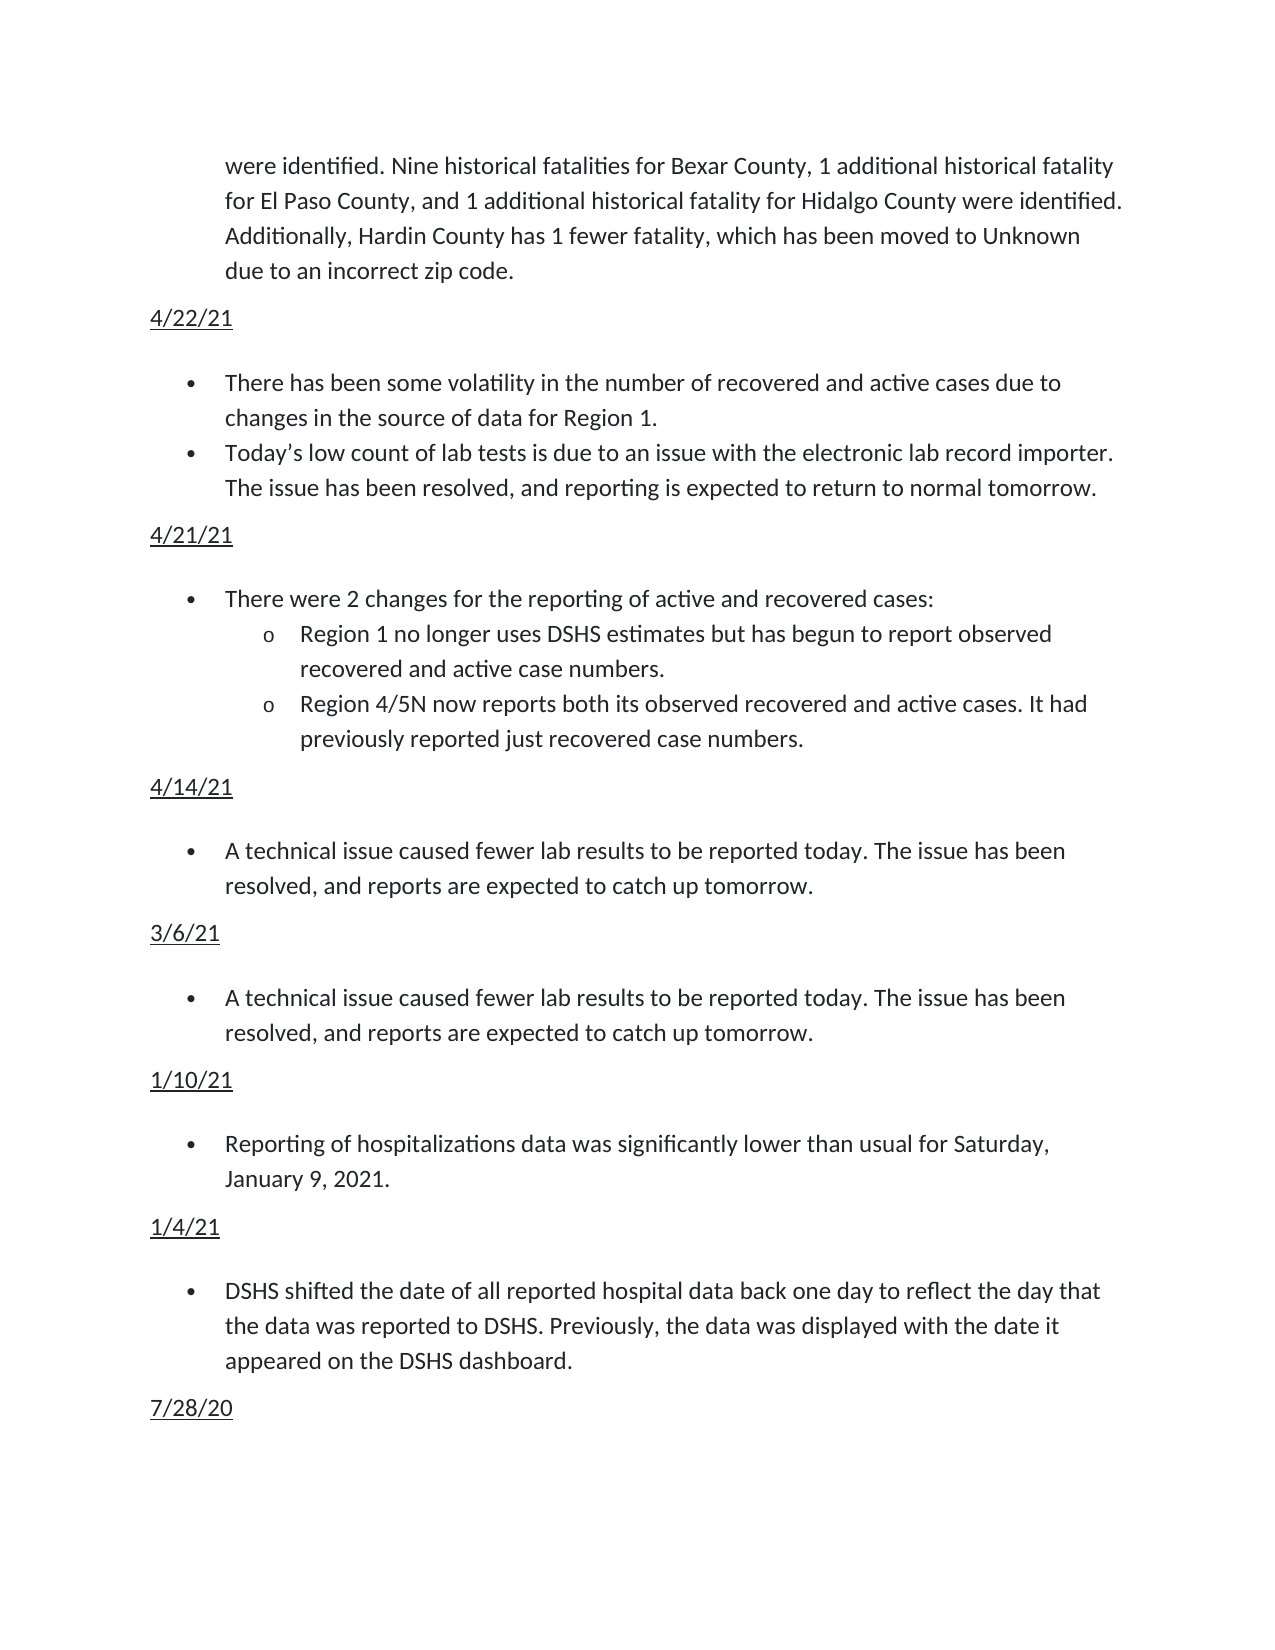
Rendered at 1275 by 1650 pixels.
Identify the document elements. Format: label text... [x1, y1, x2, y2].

list A technical issue caused fewer lab results to be reported today. The issue has been resolved, and reports are expected to catch up tomorrow. [187, 835, 1125, 901]
list Region 4/5N now reports both its observed recovered and active cases. It had previously reported just recovered case numbers. [262, 688, 1125, 754]
list Today’s low count of lab tests is due to an issue with the electronic lab record importer. The issue has been resolved, and reporting is expected to return to normal tomorrow. [187, 437, 1125, 502]
subtitle 3/6/21 [150, 917, 1125, 948]
list DSHS shifted the date of all reported hospital data back one day to reflect the day that the data was reported to DSHS. Previously, the data was displayed with the date it appeared on the DSHS dashboard. [187, 1275, 1125, 1376]
subtitle 4/21/21 [150, 519, 1125, 550]
list A technical issue caused fewer lab results to be reported today. The issue has been resolved, and reports are expected to catch up tomorrow. [187, 982, 1125, 1047]
subtitle 1/10/21 [150, 1064, 1125, 1095]
list Reporting of hospitalizations data was significantly lower than usual for Saturday, January 9, 2021. [187, 1128, 1125, 1194]
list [187, 150, 1125, 286]
subtitle 4/14/21 [150, 771, 1125, 801]
list Region 1 no longer uses DSHS estimates but has begun to report observed recovered and active case numbers. [262, 618, 1125, 684]
subtitle 1/4/21 [150, 1211, 1125, 1241]
subtitle 4/22/21 [150, 302, 1125, 333]
list There has been some volatility in the number of recovered and active cases due to changes in the source of data for Region 1. [187, 367, 1125, 432]
list There were 2 changes for the reporting of active and recovered cases: [187, 583, 1125, 614]
subtitle 7/28/20 [150, 1392, 1125, 1423]
